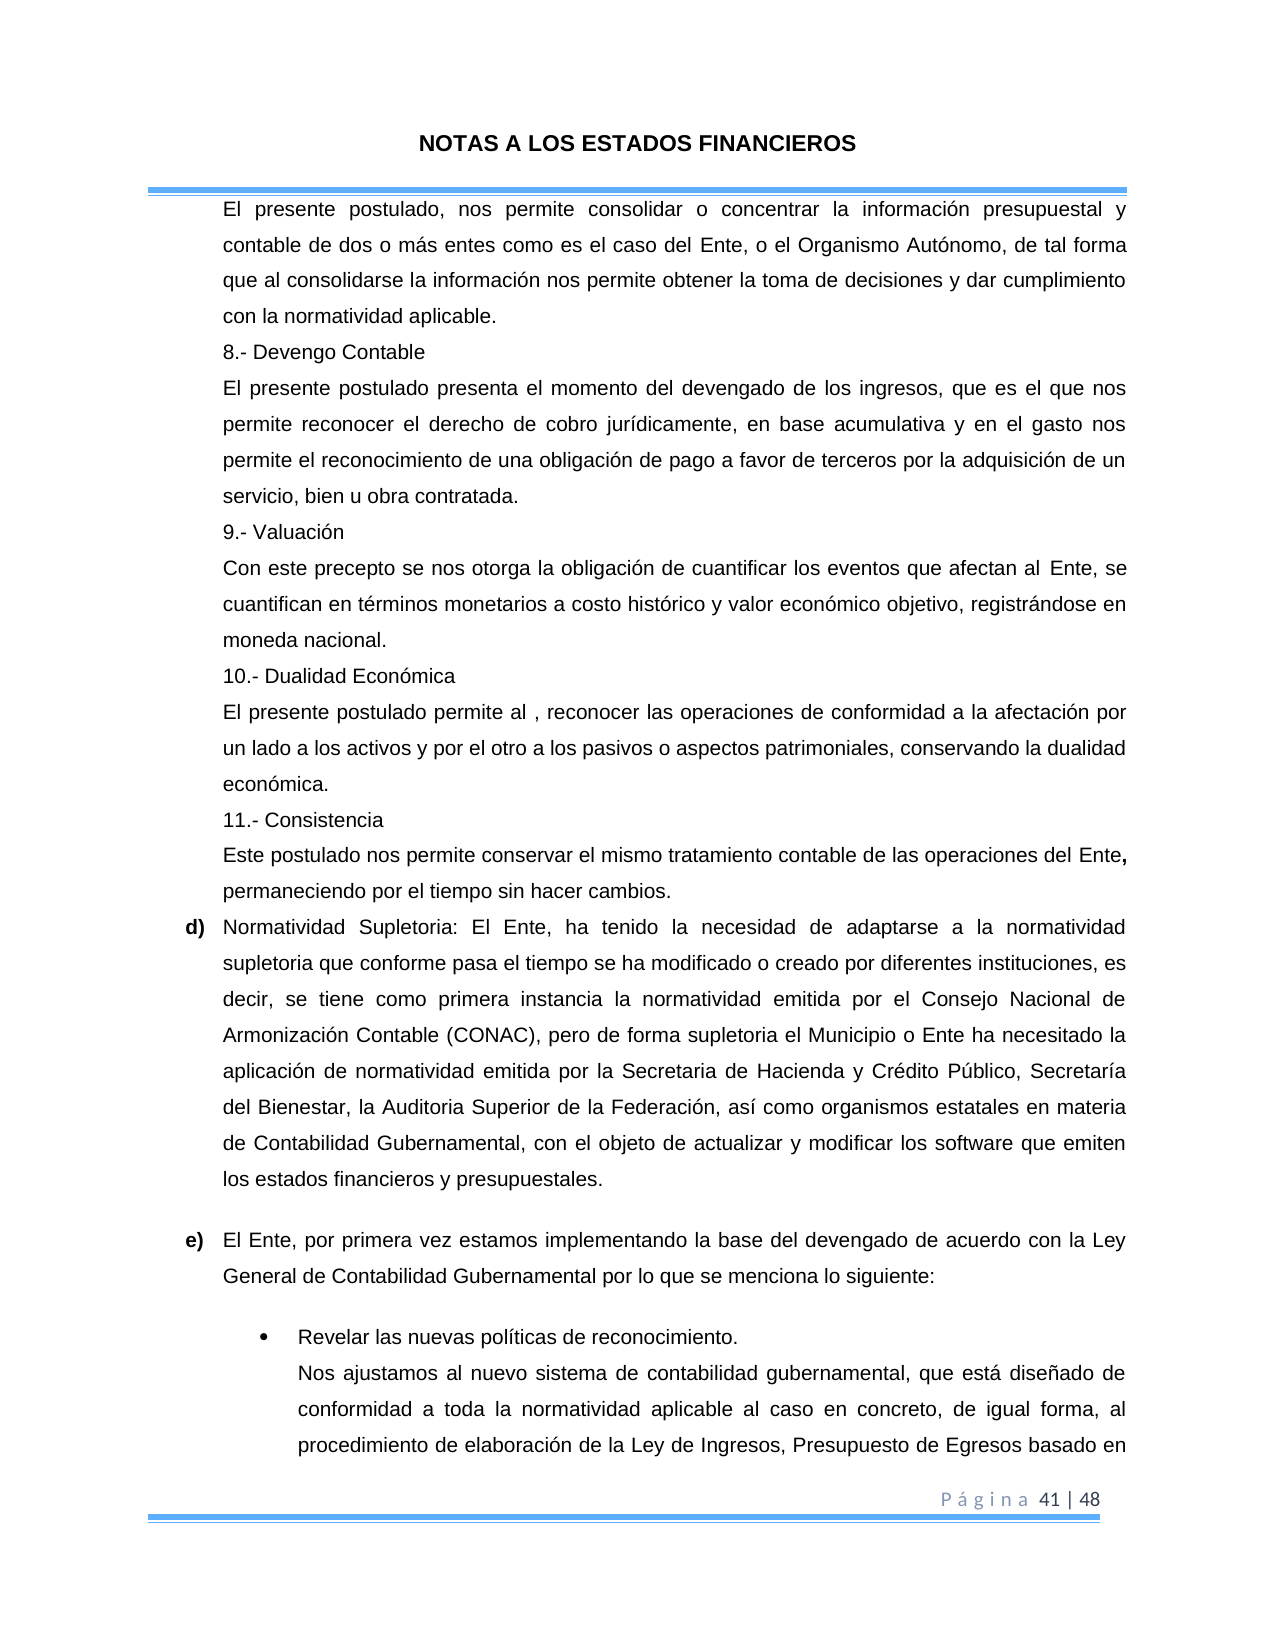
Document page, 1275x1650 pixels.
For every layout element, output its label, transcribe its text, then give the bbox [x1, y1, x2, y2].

text El presente postulado permite al , reconocer las operaciones de conformidad a la afectación por un lado a los activos y por el otro a los pasivos o aspectos patrimoniales, conservando la dualidad económica. [223, 699, 1127, 795]
list Normatividad Supletoria: El Ente, ha tenido la necesidad de adaptarse a la normatividad supletoria que conforme pasa el tiempo se ha modificado o creado por diferentes instituciones, es decir, se tiene como primera instancia la normatividad emitida por el Consejo Nacional de Armonización Contable (CONAC), pero de forma supletoria el Municipio o Ente ha necesitado la aplicación de normatividad emitida por la Secretaria de Hacienda y Crédito Público, Secretaría del Bienestar, la Auditoria Superior de la Federación, así como organismos estatales en materia de Contabilidad Gubernamental, con el objeto de actualizar y modificar los software que emiten los estados financieros y presupuestales. [185, 915, 1127, 1191]
text El presente postulado, nos permite consolidar o concentrar la información presupuestal y contable de dos o más entes como es el caso del Ente, o el Organismo Autónomo, de tal forma que al consolidarse la información nos permite obtener la toma de decisiones y dar cumplimiento con la normatividad aplicable. [223, 196, 1127, 328]
text Este postulado nos permite conservar el mismo tratamiento contable de las operaciones del Ente, permaneciendo por el tiempo sin hacer cambios. [223, 843, 1127, 903]
text Con este precepto se nos otorga la obligación de cuantificar los eventos que afectan al Ente, se cuantifican en términos monetarios a costo histórico y valor económico objetivo, registrándose en moneda nacional. [223, 556, 1127, 652]
text El presente postulado presenta el momento del devengado de los ingresos, que es el que nos permite reconocer el derecho de cobro jurídicamente, en base acumulativa y en el gasto nos permite el reconocimiento de una obligación de pago a favor de terceros por la adquisición de un servicio, bien u obra contratada. [223, 376, 1127, 508]
text 10.- Dualidad Económica [223, 664, 1127, 688]
list El Ente, por primera vez estamos implementando la base del devengado de acuerdo con la Ley General de Contabilidad Gubernamental por lo que se menciona lo siguiente: [185, 1228, 1127, 1288]
text 8.- Devengo Contable [223, 340, 1127, 364]
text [298, 1361, 1127, 1456]
text 11.- Consistencia [223, 807, 1127, 831]
text 9.- Valuación [223, 520, 1127, 544]
list Revelar las nuevas políticas de reconocimiento. [260, 1324, 1127, 1349]
